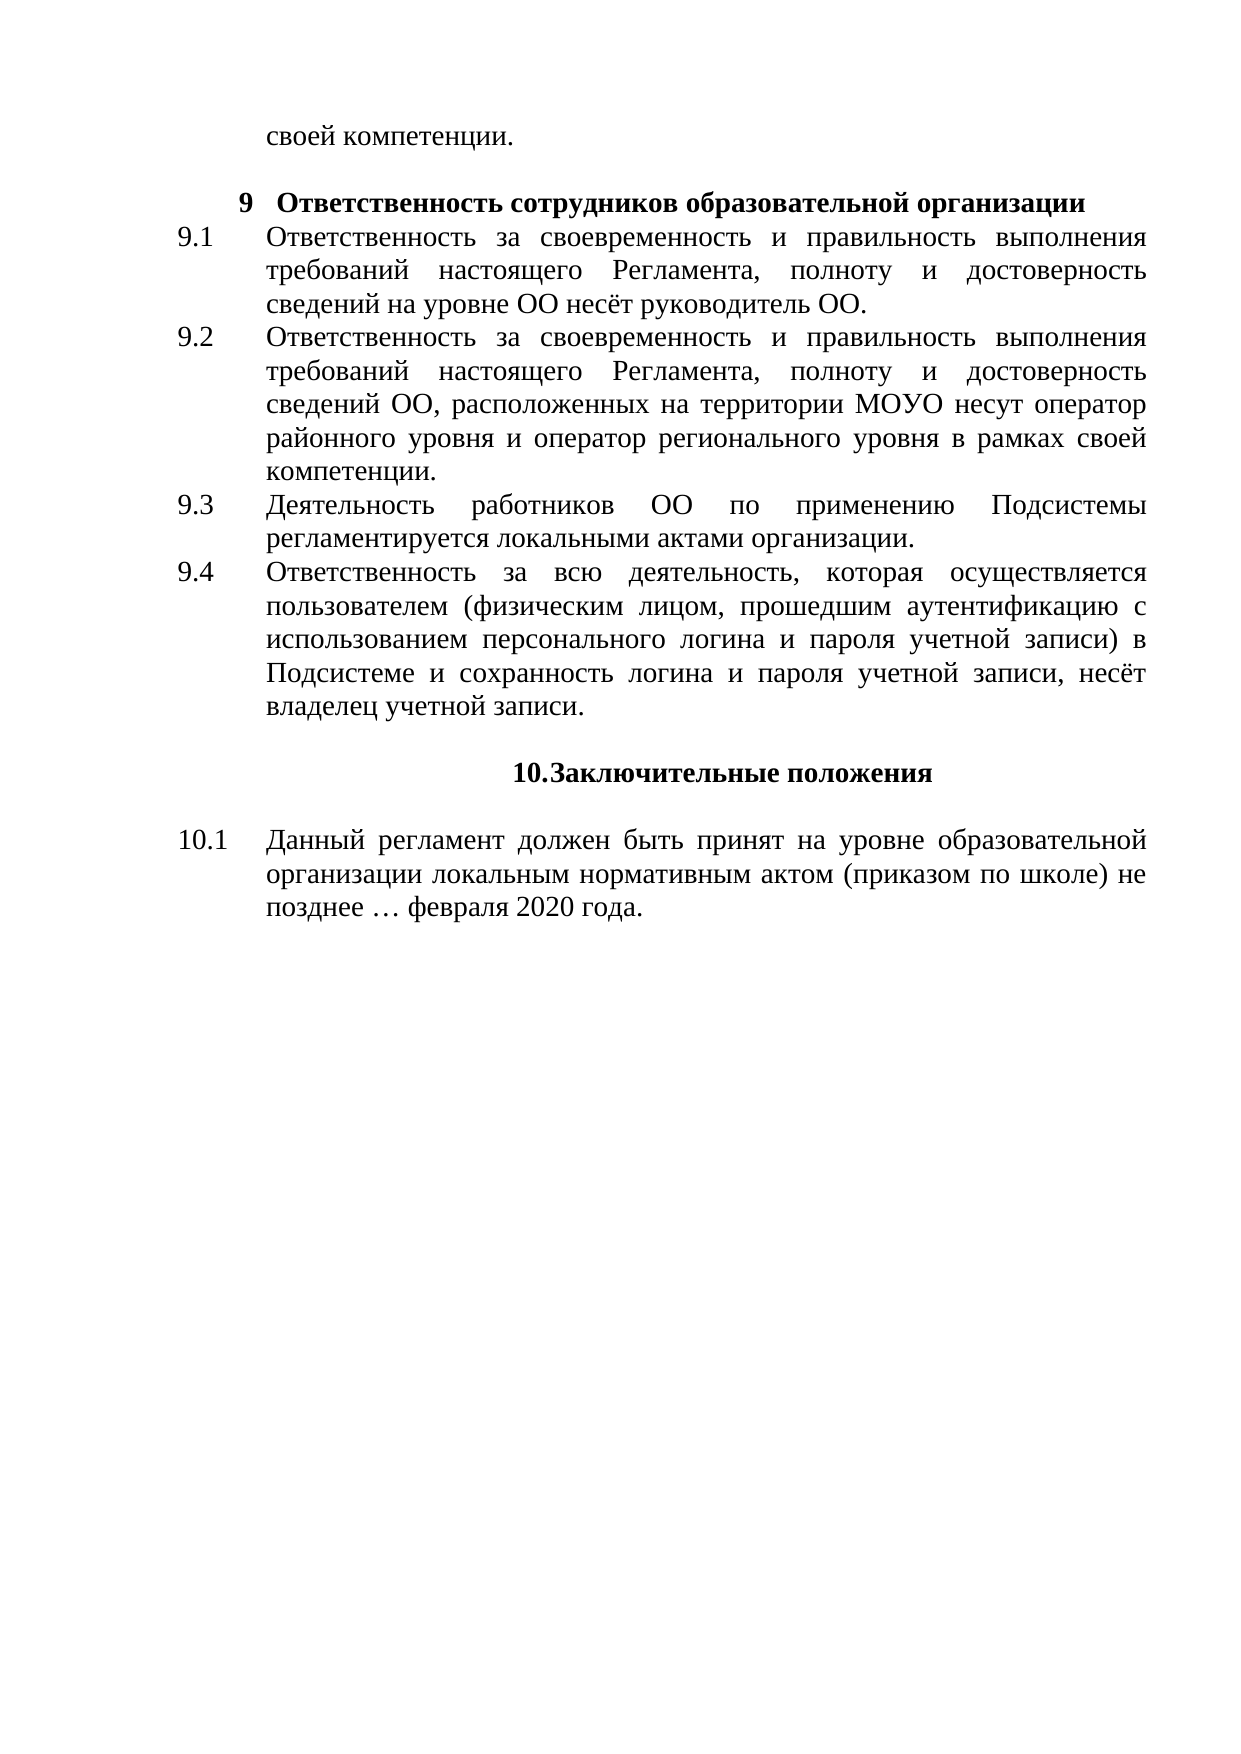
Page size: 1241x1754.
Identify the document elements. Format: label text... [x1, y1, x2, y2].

list Ответственность за всю деятельность, которая осуществляется пользователем (физическим лицом, прошедшим аутентификацию с использованием персонального логина и пароля учетной записи) в Подсистеме и сохранность логина и пароля учетной записи, несёт владелец учетной записи. [177, 554, 1147, 722]
list Деятельность работников ОО по применению Подсистемы регламентируется локальными актами организации. [177, 487, 1147, 554]
list Данный регламент должен быть принят на уровне образовательной организации локальным нормативным актом (приказом по школе) не позднее … февраля 2020 года. [177, 822, 1147, 923]
list Ответственность сотрудников образовательной организации [177, 185, 1147, 219]
list Ответственность за своевременность и правильность выполнения требований настоящего Регламента, полноту и достоверность сведений на уровне ОО несёт руководитель ОО. [177, 219, 1147, 319]
list Ответственность за своевременность и правильность выполнения требований настоящего Регламента, полноту и достоверность сведений ОО, расположенных на территории МОУО несут оператор районного уровня и оператор регионального уровня в рамках своей компетенции. [177, 319, 1147, 487]
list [177, 118, 1147, 152]
list Заключительные положения [293, 755, 1152, 789]
